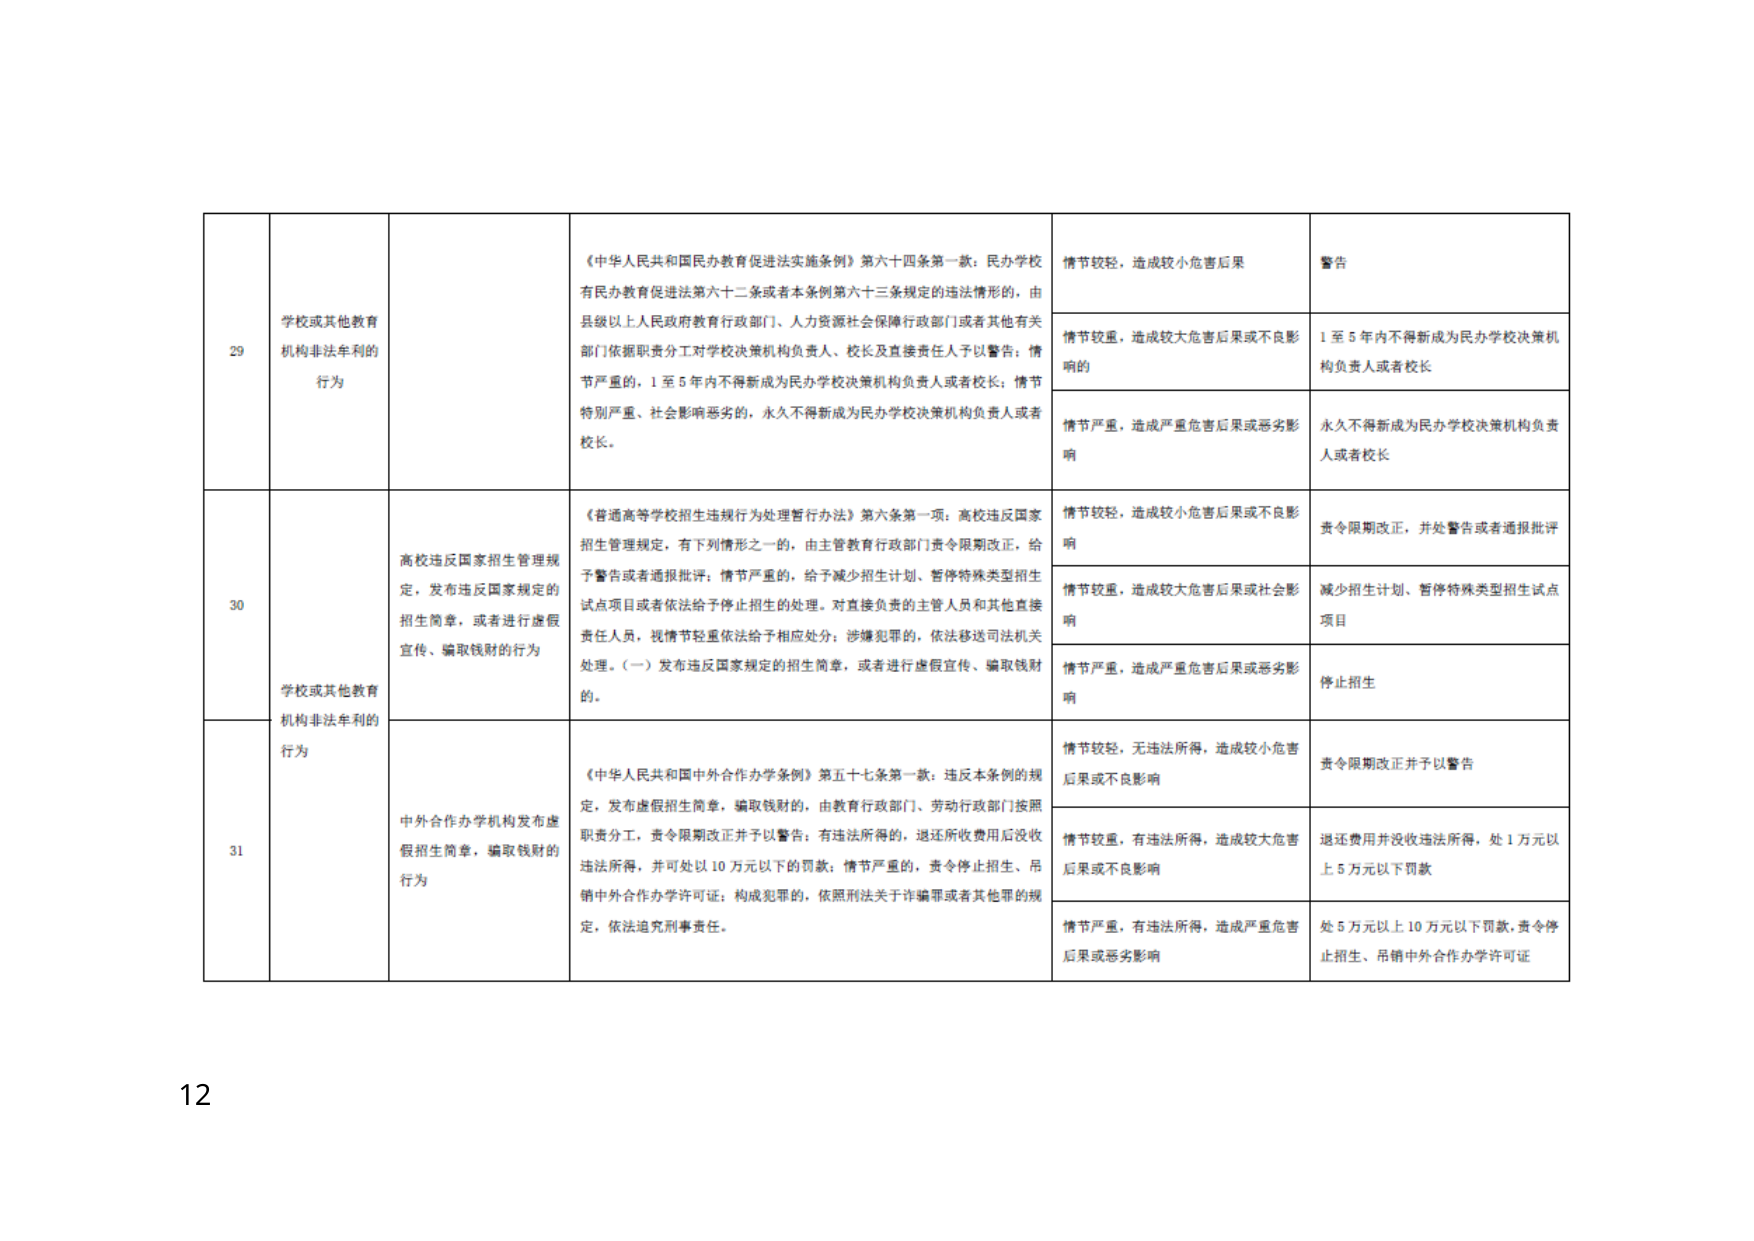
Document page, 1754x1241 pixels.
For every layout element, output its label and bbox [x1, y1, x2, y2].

picture [150, 161, 1604, 1013]
